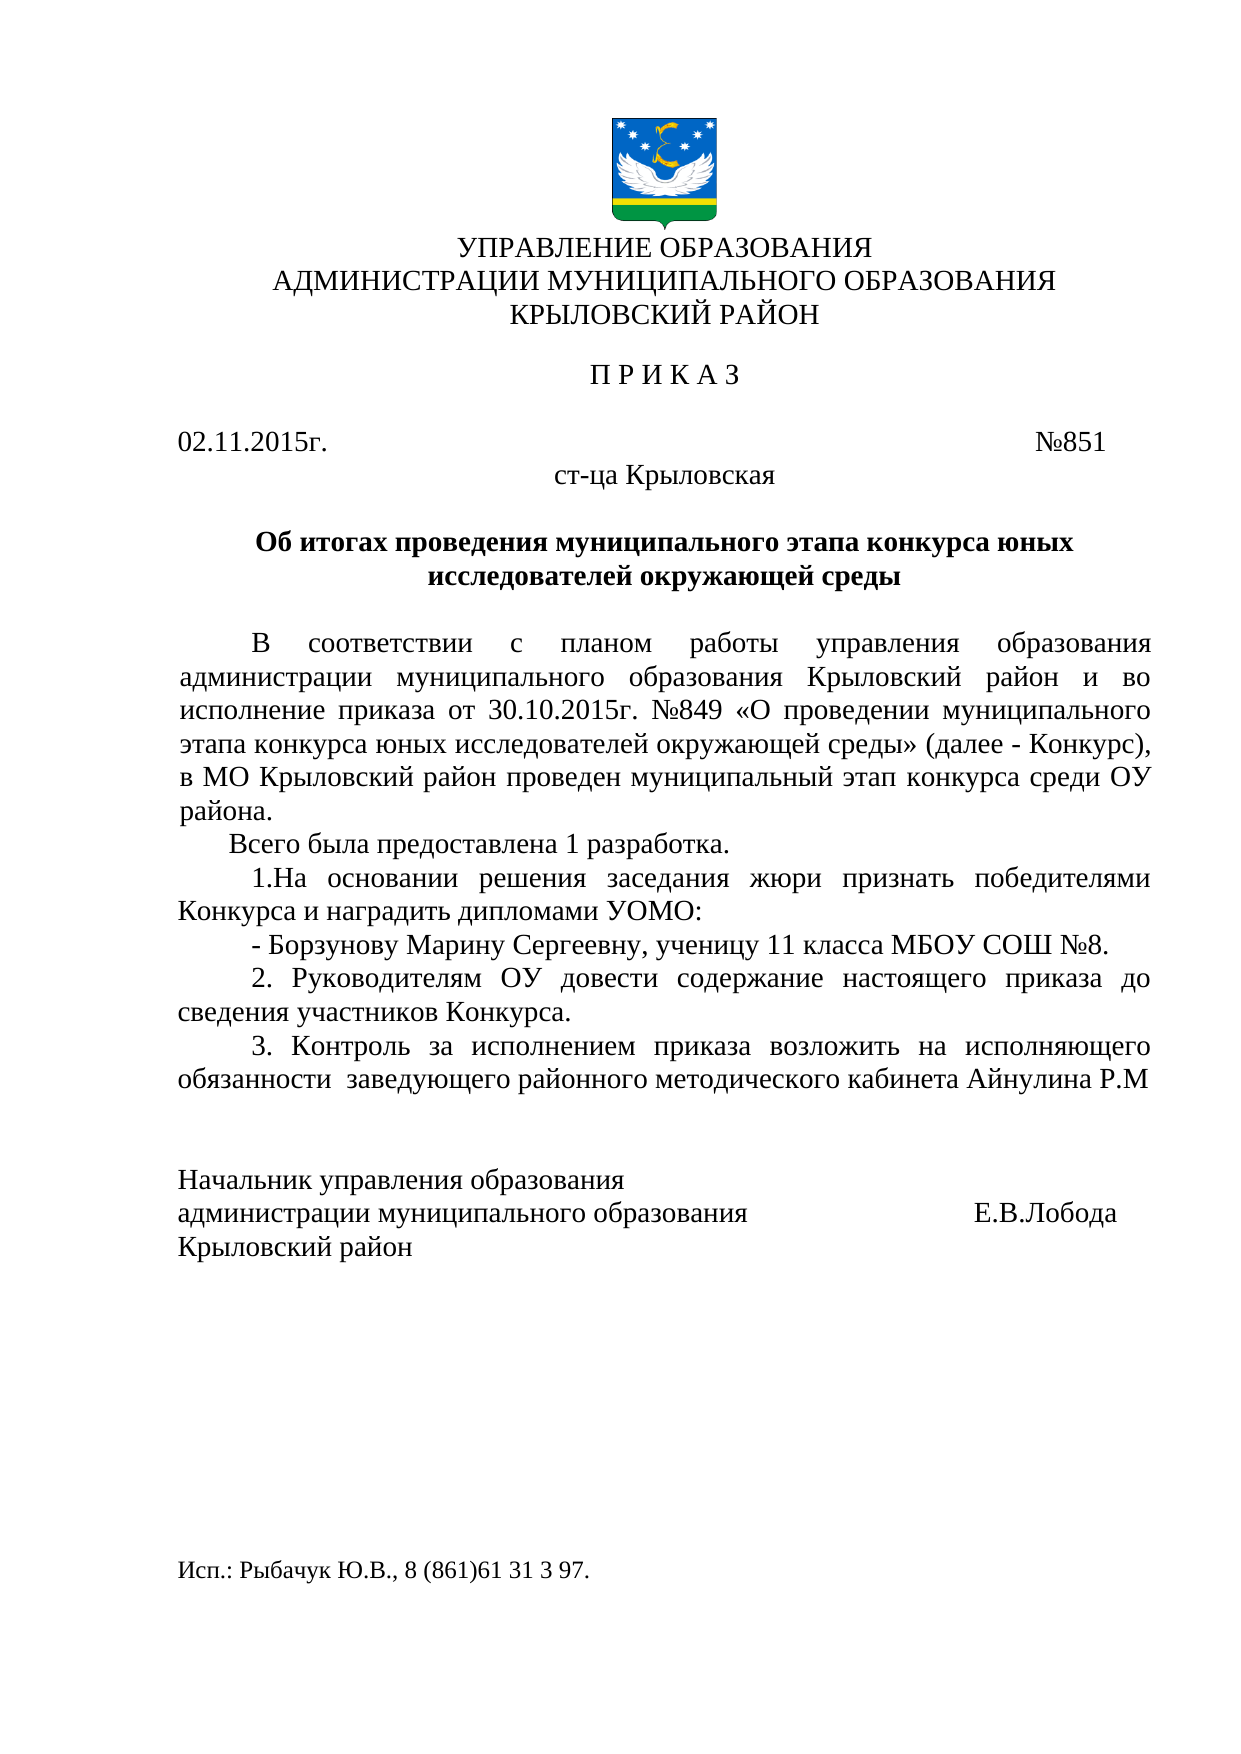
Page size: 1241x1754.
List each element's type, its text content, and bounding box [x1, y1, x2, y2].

picture [612, 118, 717, 230]
text В соответствии с планом работы управления образования администрации муниципального образования Крыловский район и во исполнение приказа от 30.10.2015г. №849 «О проведении муниципального этапа конкурса юных исследователей окружающей среды» (далее - Конкурс), в МО Крыловский район проведен муниципальный этап конкурса среди ОУ района. [179, 625, 1152, 826]
text АДМИНИСТРАЦИИ МУНИЦИПАЛЬНОГО ОБРАЗОВАНИЯ [177, 263, 1152, 297]
text 2. Руководителям ОУ довести содержание настоящего приказа до сведения участников Конкурса. [177, 961, 1152, 1028]
text администрации муниципального образования Е.В.Лобода [177, 1195, 1152, 1229]
text 02.11.2015г. №851 [177, 424, 1152, 457]
text Начальник управления образования [177, 1162, 1152, 1195]
text Исп.: Рыбачук Ю.В., 8 (861)61 31 3 97. [177, 1555, 1152, 1583]
text Всего была предоставлена 1 разработка. [177, 826, 1152, 860]
text УПРАВЛЕНИЕ ОБРАЗОВАНИЯ [177, 230, 1152, 263]
text ст-ца Крыловская [177, 457, 1152, 491]
text КРЫЛОВСКИЙ РАЙОН [177, 297, 1152, 330]
text Крыловский район [177, 1229, 1152, 1262]
text П Р И К А З [177, 357, 1152, 390]
text - Борзунову Марину Сергеевну, ученицу 11 класса МБОУ СОШ №8. [177, 927, 1152, 961]
text 1.На основании решения заседания жюри признать победителями Конкурса и наградить дипломами УОМО: [177, 860, 1152, 927]
text Об итогах проведения муниципального этапа конкурса юных исследователей окружающей среды [177, 524, 1152, 592]
text 3. Контроль за исполнением приказа возложить на исполняющего обязанности заведующего районного методического кабинета Айнулина Р.М [177, 1028, 1152, 1095]
